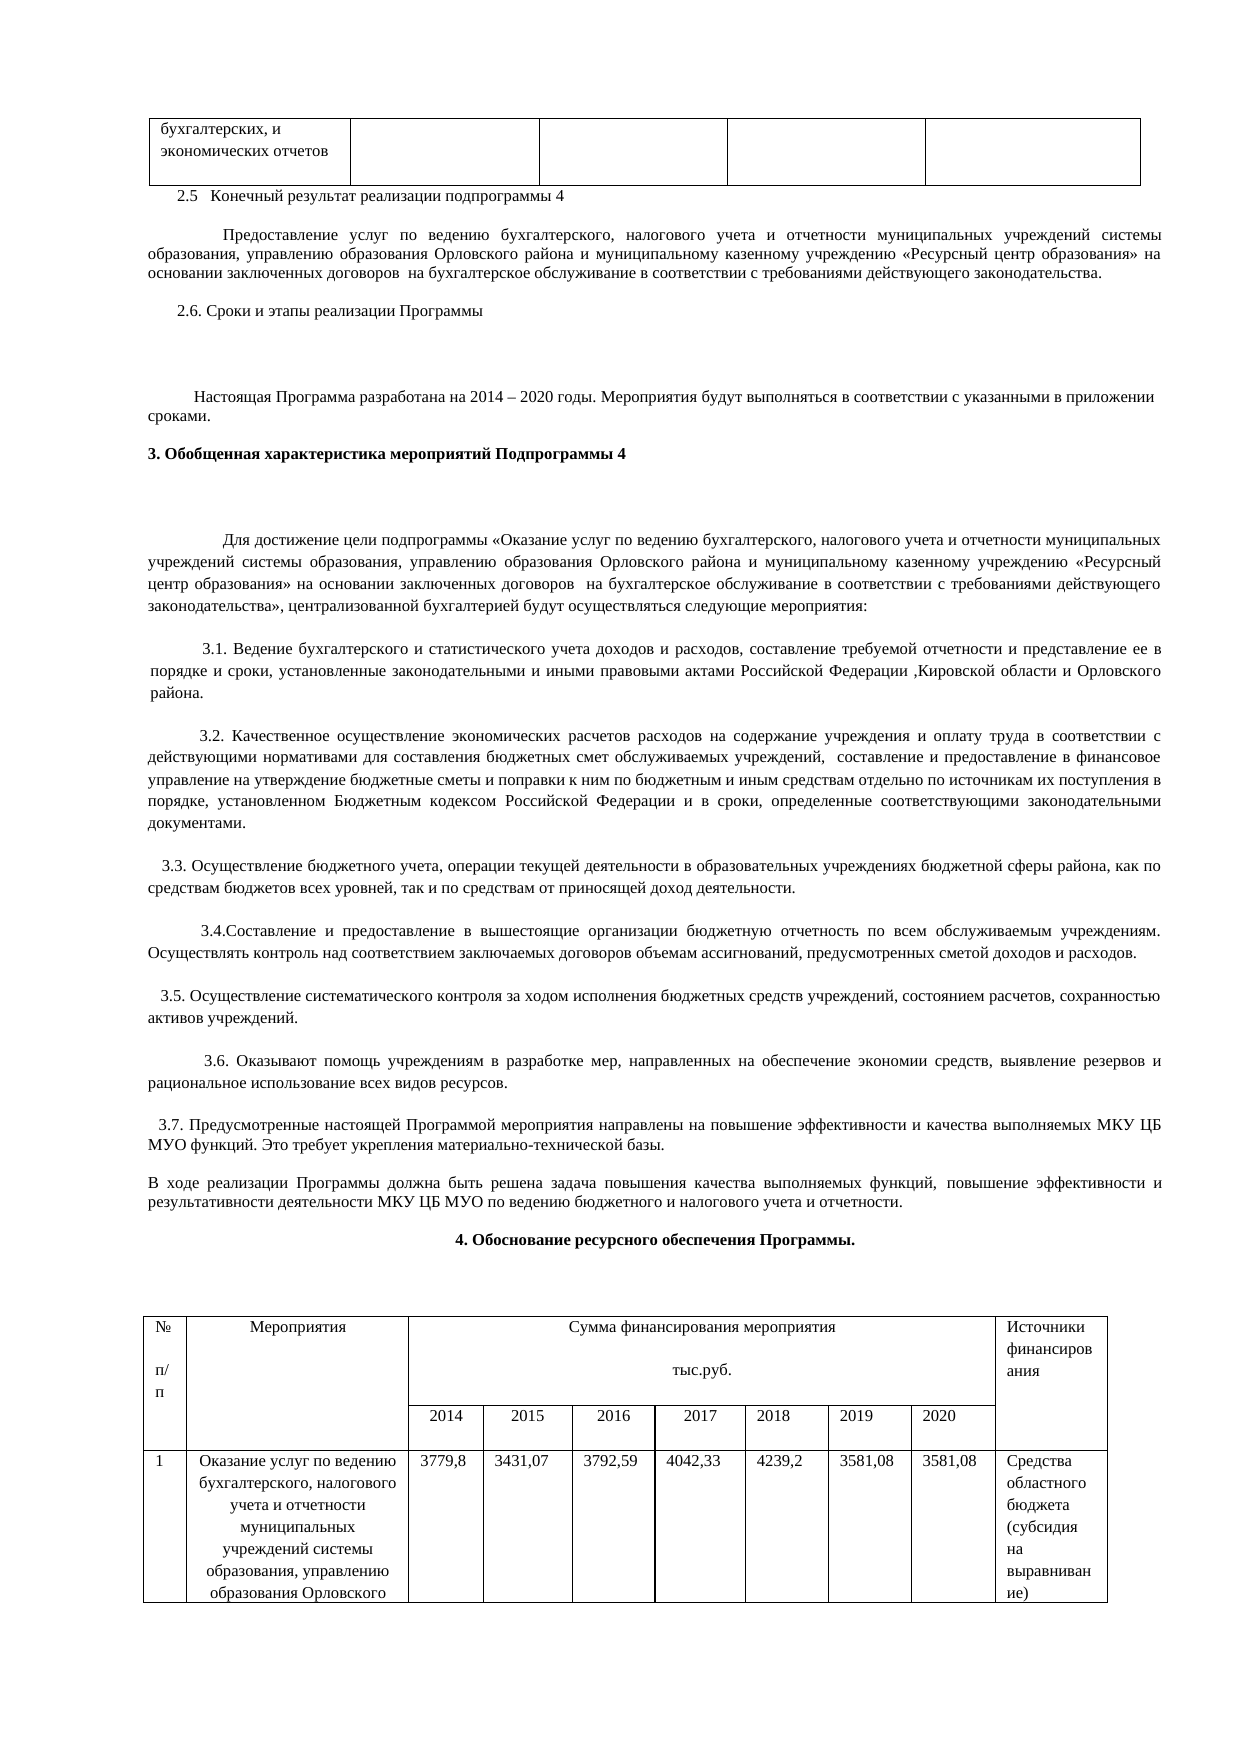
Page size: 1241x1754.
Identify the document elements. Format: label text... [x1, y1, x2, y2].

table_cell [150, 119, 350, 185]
text 3.5. Осуществление систематического контроля за ходом исполнения бюджетных средств учреждений, состоянием расчетов, сохранностью активов учреждений. [148, 986, 1162, 1027]
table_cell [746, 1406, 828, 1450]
text 2.5 Конечный результат реализации подпрограммы 4 [148, 186, 1162, 205]
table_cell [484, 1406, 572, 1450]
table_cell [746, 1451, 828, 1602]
text 3. Обобщенная характеристика мероприятий Подпрограммы 4 [148, 444, 1162, 463]
title Настоящая Программа разработана на 2014 – 2020 годы. Мероприятия будут выполняться в соответствии с указанными в приложении сроками. [148, 387, 1162, 425]
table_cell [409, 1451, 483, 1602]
text 3.2. Качественное осуществление экономических расчетов расходов на содержание учреждения и оплату труда в соответствии с действующими нормативами для составления бюджетных смет обслуживаемых учреждений, составление и предоставление в финансовое управление на утверждение бюджетные сметы и поправки к ним по бюджетным и иным средствам отдельно по источникам их поступления в порядке, установленном Бюджетным кодексом Российской Федерации и в сроки, определенные соответствующими законодательными документами. [148, 725, 1162, 832]
text Предоставление услуг по ведению бухгалтерского, налогового учета и отчетности муниципальных учреждений системы образования, управлению образования Орловского района и муниципальному казенному учреждению «Ресурсный центр образования» на основании заключенных договоров на бухгалтерское обслуживание в соответствии с требованиями действующего законодательства. [148, 224, 1162, 282]
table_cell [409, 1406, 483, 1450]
text 3.6. Оказывают помощь учреждениям в разработке мер, направленных на обеспечение экономии средств, выявление резервов и рациональное использование всех видов ресурсов. [148, 1050, 1162, 1092]
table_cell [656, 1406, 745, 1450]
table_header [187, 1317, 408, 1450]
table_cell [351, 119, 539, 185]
text 4. Обоснование ресурсного обеспечения Программы. [148, 1230, 1162, 1249]
text 3.7. Предусмотренные настоящей Программой мероприятия направлены на повышение эффективности и качества выполняемых МКУ ЦБ МУО функций. Это требует укрепления материально-технической базы. [148, 1115, 1162, 1153]
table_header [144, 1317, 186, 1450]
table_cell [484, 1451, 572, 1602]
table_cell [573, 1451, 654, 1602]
text 3.3. Осуществление бюджетного учета, операции текущей деятельности в образовательных учреждениях бюджетной сферы района, как по средствам бюджетов всех уровней, так и по средствам от приносящей доход деятельности. [148, 856, 1162, 897]
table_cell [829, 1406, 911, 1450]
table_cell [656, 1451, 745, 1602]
text 3.4.Составление и предоставление в вышестоящие организации бюджетную отчетность по всем обслуживаемым учреждениям. Осуществлять контроль над соответствием заключаемых договоров объемам ассигнований, предусмотренных сметой доходов и расходов. [148, 921, 1162, 962]
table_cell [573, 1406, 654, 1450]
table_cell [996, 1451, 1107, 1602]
text В ходе реализации Программы должна быть решена задача повышения качества выполняемых функций, повышение эффективности и результативности деятельности МКУ ЦБ МУО по ведению бюджетного и налогового учета и отчетности. [148, 1173, 1162, 1211]
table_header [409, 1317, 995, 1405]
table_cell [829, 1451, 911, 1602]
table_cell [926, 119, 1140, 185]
text Для достижение цели подпрограммы «Оказание услуг по ведению бухгалтерского, налогового учета и отчетности муниципальных учреждений системы образования, управлению образования Орловского района и муниципальному казенному учреждению «Ресурсный центр образования» на основании заключенных договоров на бухгалтерское обслуживание в соответствии с требованиями действующего законодательства», централизованной бухгалтерией будут осуществляться следующие мероприятия: [148, 530, 1162, 615]
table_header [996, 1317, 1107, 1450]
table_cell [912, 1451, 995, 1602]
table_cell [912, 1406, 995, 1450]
text 2.6. Сроки и этапы реализации Программы [148, 301, 1162, 320]
text 3.1. Ведение бухгалтерского и статистического учета доходов и расходов, составление требуемой отчетности и представление ее в порядке и сроки, установленные законодательными и иными правовыми актами Российской Федерации ,Кировской области и Орловского района. [150, 638, 1162, 702]
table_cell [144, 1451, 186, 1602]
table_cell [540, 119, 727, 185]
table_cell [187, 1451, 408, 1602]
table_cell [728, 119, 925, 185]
